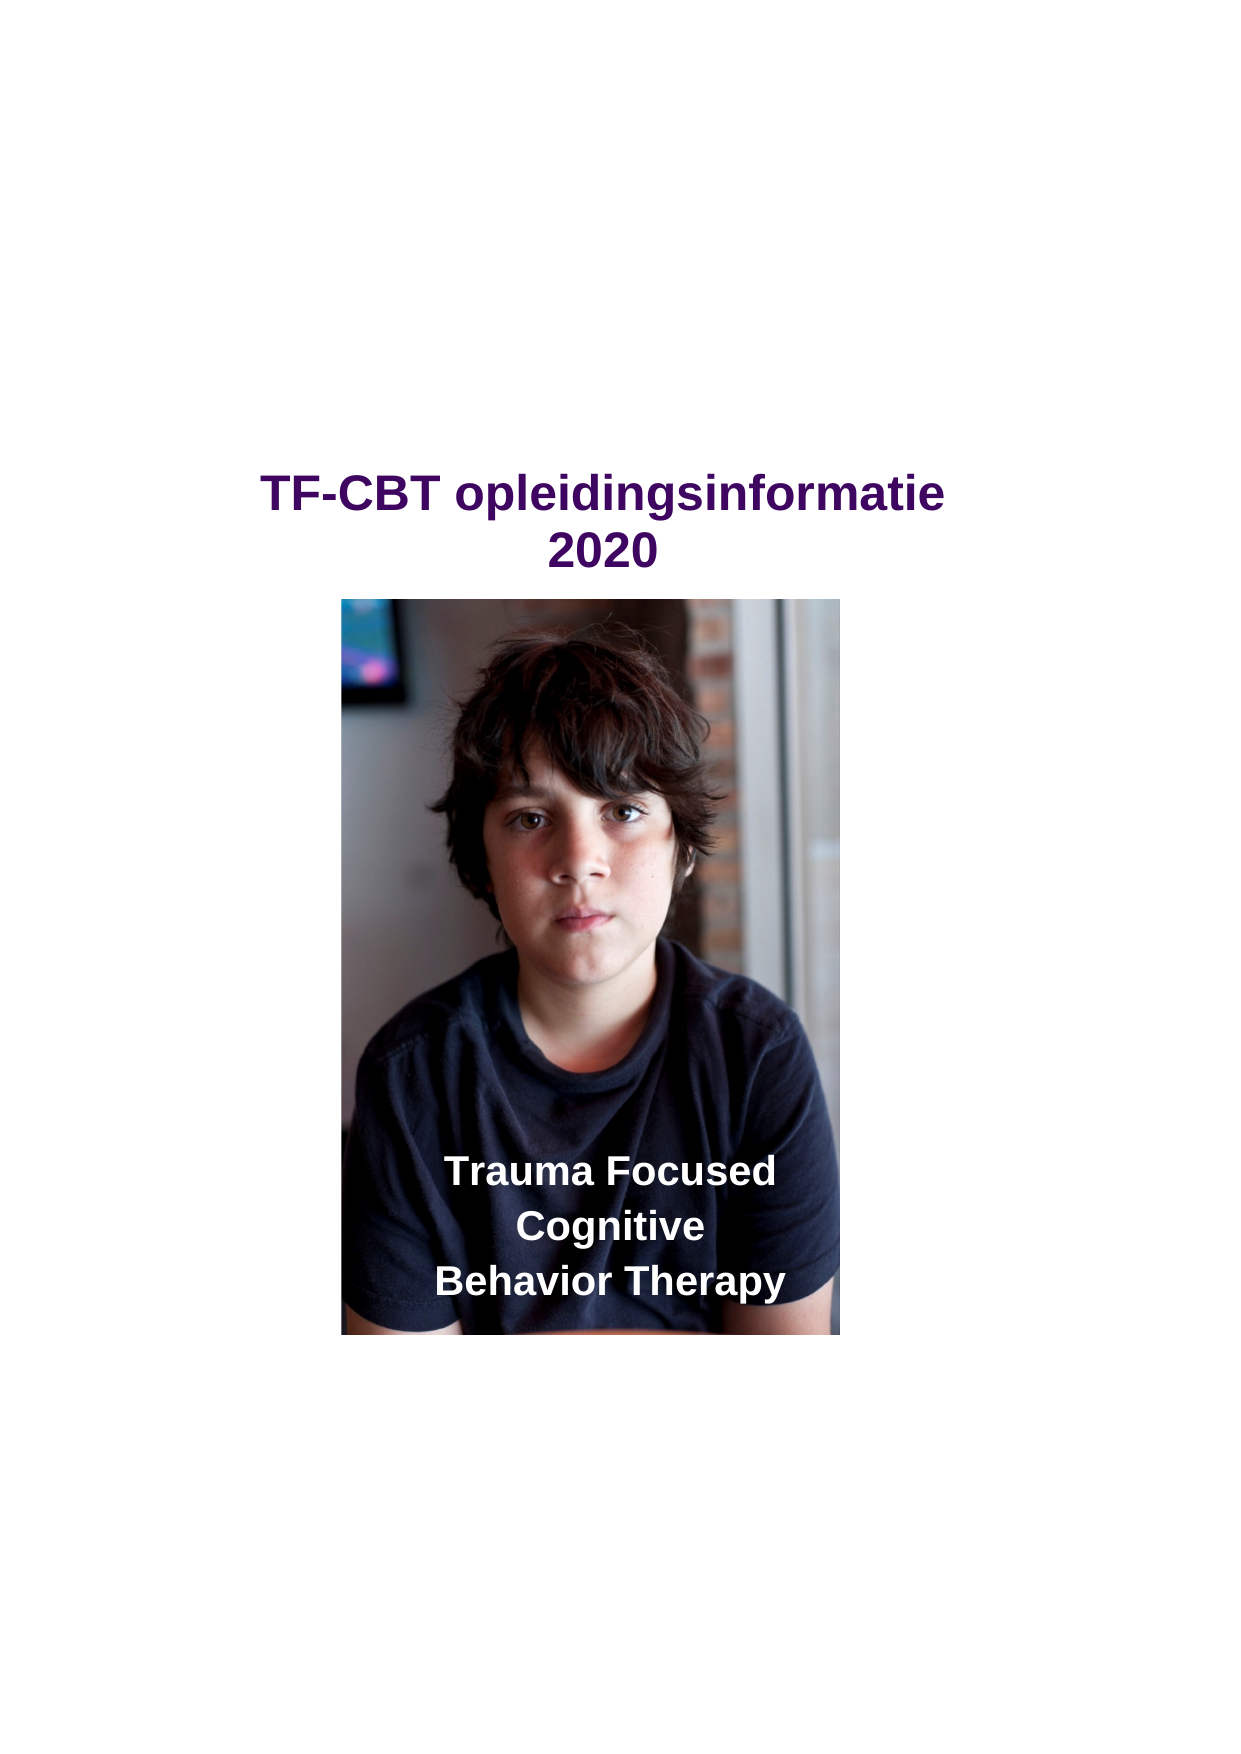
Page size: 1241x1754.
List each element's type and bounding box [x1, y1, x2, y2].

picture [341, 599, 840, 1335]
